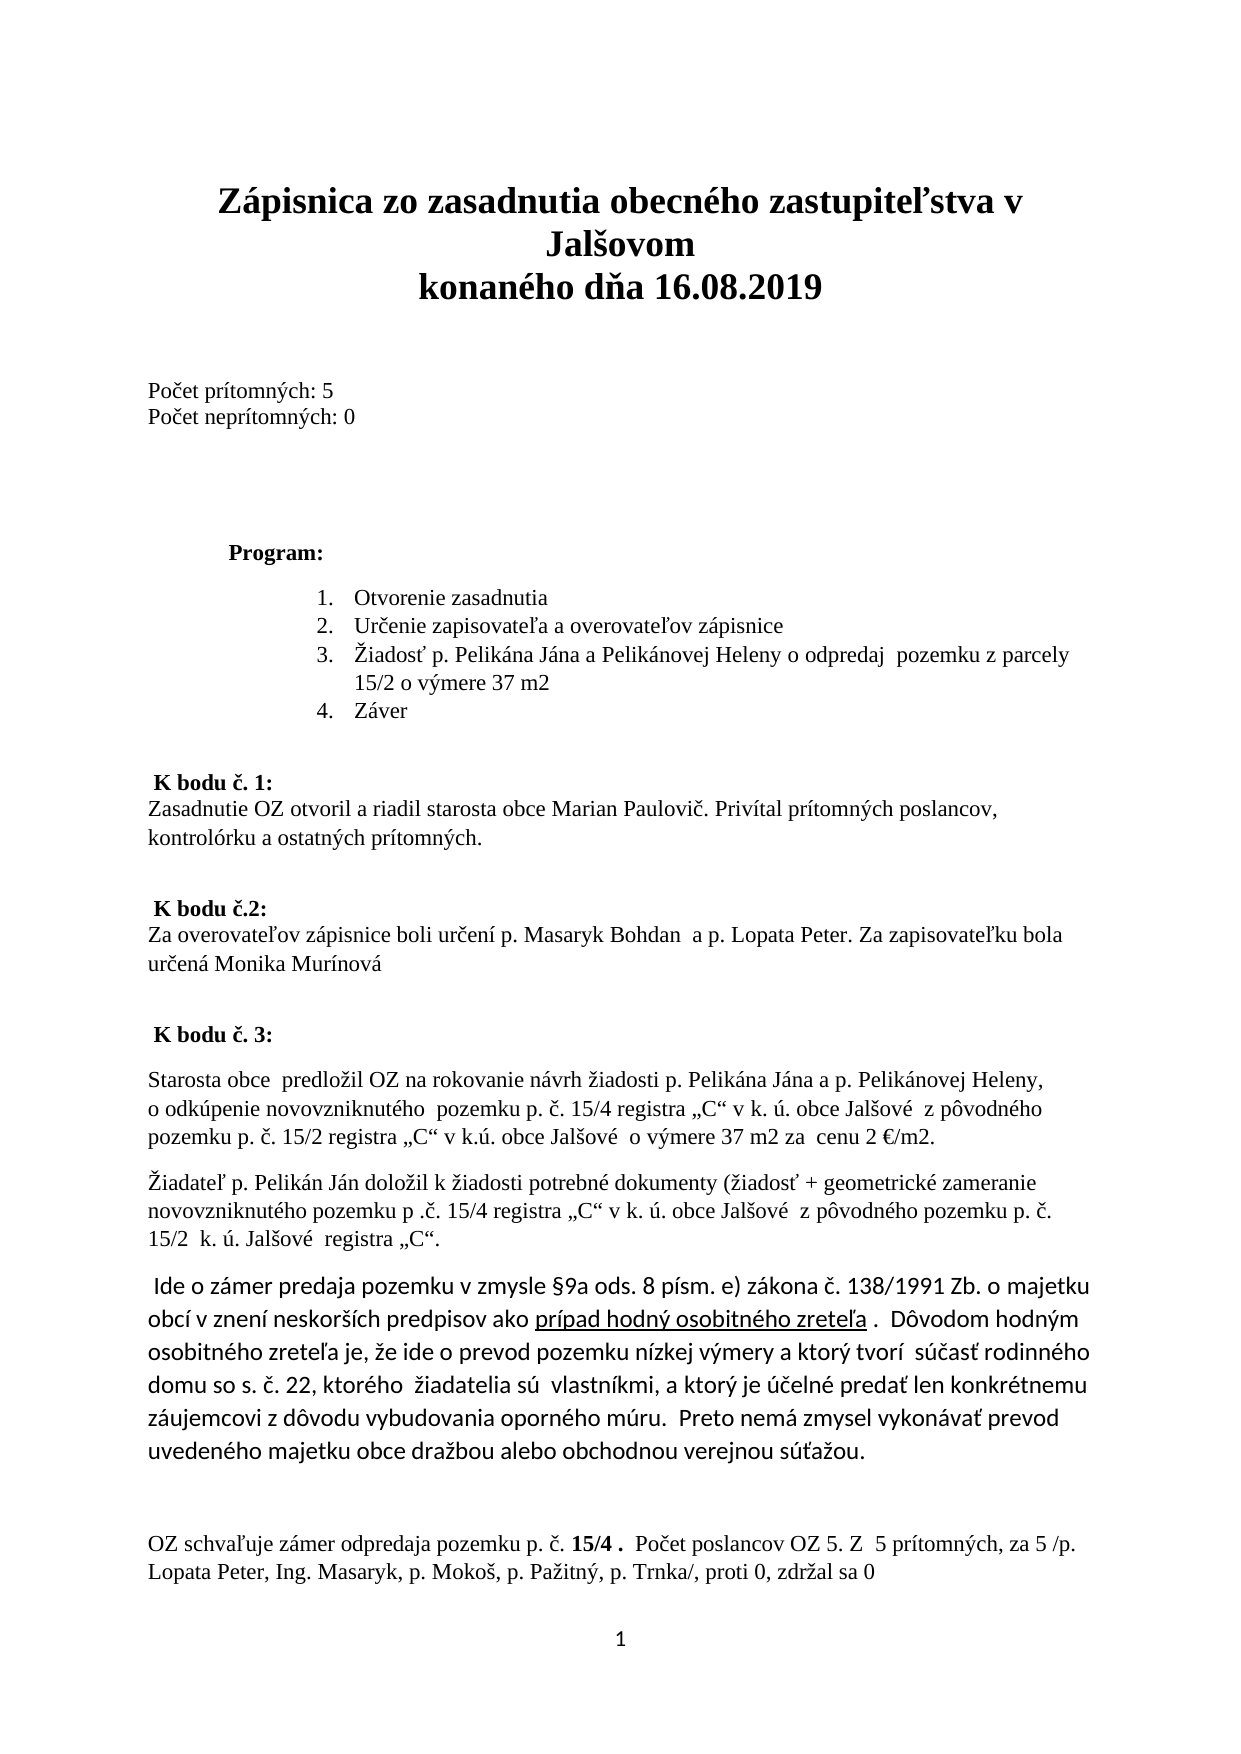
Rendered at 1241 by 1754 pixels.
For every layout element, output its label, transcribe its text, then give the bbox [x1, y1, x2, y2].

text OZ schvaľuje zámer odpredaja pozemku p. č. 15/4 . Počet poslancov OZ 5. Z 5 prítomných, za 5 /p. Lopata Peter, Ing. Masaryk, p. Mokoš, p. Pažitný, p. Trnka/, proti 0, zdržal sa 0 [148, 1530, 1093, 1584]
text K bodu č. 3: [148, 1021, 1093, 1048]
text konaného dňa 16.08.2019 [148, 264, 1093, 307]
text Žiadateľ p. Pelikán Ján doložil k žiadosti potrebné dokumenty (žiadosť + geometrické zameranie novovzniknutého pozemku p .č. 15/4 registra „C“ v k. ú. obce Jalšové z pôvodného pozemku p. č. 15/2 k. ú. Jalšové registra „C“. [148, 1168, 1093, 1252]
text Zápisnica zo zasadnutia obecného zastupiteľstva v Jalšovom [148, 178, 1093, 264]
text Starosta obce predložil OZ na rokovanie návrh žiadosti p. Pelikána Jána a p. Pelikánovej Heleny, o odkúpenie novovzniknutého pozemku p. č. 15/4 registra „C“ v k. ú. obce Jalšové z pôvodného pozemku p. č. 15/2 registra „C“ v k.ú. obce Jalšové o výmere 37 m2 za cenu 2 €/m2. [148, 1067, 1093, 1150]
list Určenie zapisovateľa a overovateľov zápisnice [316, 612, 1093, 638]
list Žiadosť p. Pelikána Jána a Pelikánovej Heleny o odpredaj pozemku z parcely 15/2 o výmere 37 m2 [316, 641, 1093, 695]
text Počet neprítomných: 0 [148, 403, 1093, 430]
text K bodu č.2: [148, 895, 1093, 922]
text Program: [223, 539, 1093, 565]
text Ide o zámer predaja pozemku v zmysle §9a ods. 8 písm. e) zákona č. 138/1991 Zb. o majetku obcí v znení neskorších predpisov ako prípad hodný osobitného zreteľa . Dôvodom hodným osobitného zreteľa je, že ide o prevod pozemku nízkej výmery a ktorý tvorí súčasť rodinného domu so s. č. 22, ktorého žiadatelia sú vlastníkmi, a ktorý je účelné predať len konkrétnemu záujemcovi z dôvodu vybudovania oporného múru. Preto nemá zmysel vykonávať prevod uvedeného majetku obce dražbou alebo obchodnou verejnou súťažou. [148, 1271, 1093, 1466]
text Za overovateľov zápisnice boli určení p. Masaryk Bohdan a p. Lopata Peter. Za zapisovateľku bola určená Monika Murínová [148, 922, 1093, 976]
text Zasadnutie OZ otvoril a riadil starosta obce Marian Paulovič. Privítal prítomných poslancov, kontrolórku a ostatných prítomných. [148, 795, 1093, 850]
text K bodu č. 1: [148, 769, 1093, 795]
list Záver [316, 697, 1093, 724]
text Počet prítomných: 5 [148, 377, 1093, 403]
list Otvorenie zasadnutia [316, 584, 1093, 610]
